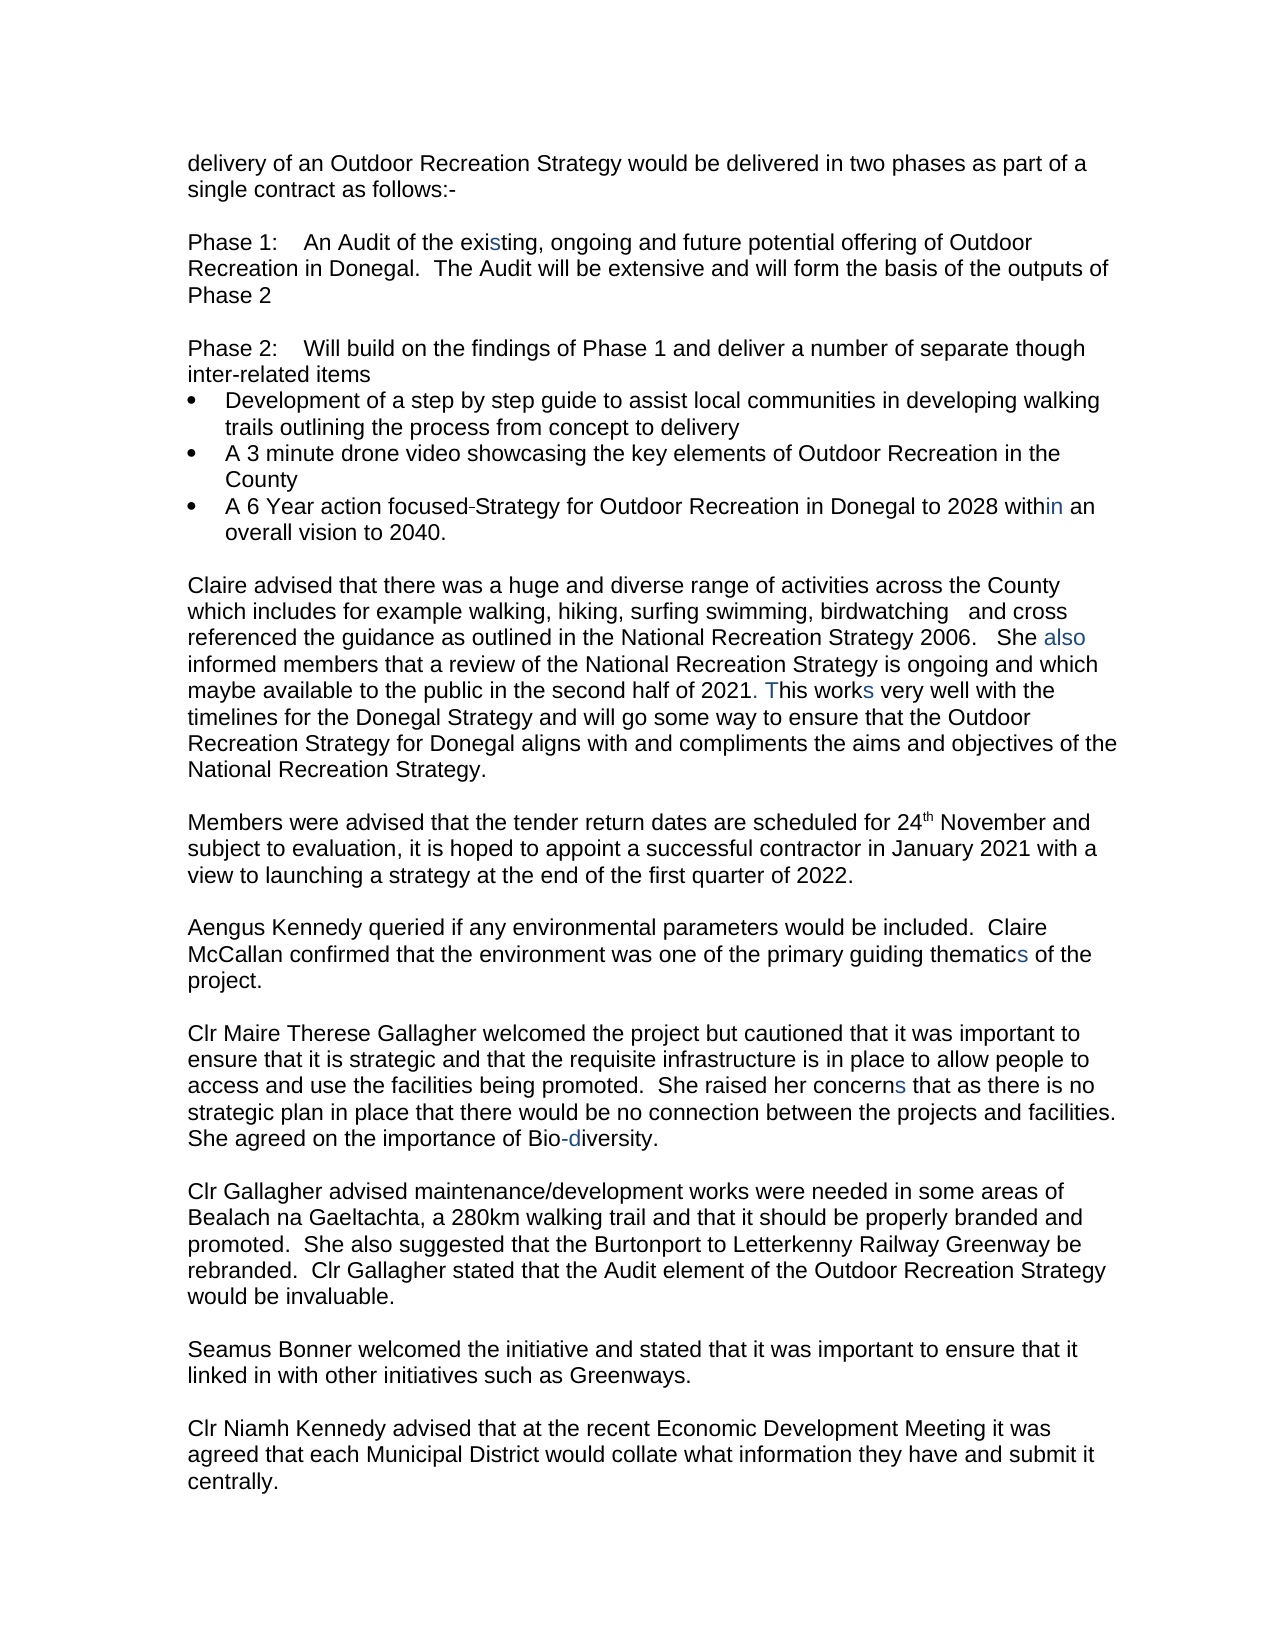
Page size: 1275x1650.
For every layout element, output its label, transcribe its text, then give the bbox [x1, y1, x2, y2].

text Clr Gallagher advised maintenance/development works were needed in some areas of Bealach na Gaeltachta, a 280km walking trail and that it should be properly branded and promoted. She also suggested that the Burtonport to Letterkenny Railway Greenway be rebranded. Clr Gallagher stated that the Audit element of the Outdoor Recreation Strategy would be invaluable. [187, 1178, 1125, 1309]
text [187, 150, 1125, 203]
text Clr Maire Therese Gallagher welcomed the project but cautioned that it was important to ensure that it is strategic and that the requisite infrastructure is in place to allow people to access and use the facilities being promoted. She raised her concerns that as there is no strategic plan in place that there would be no connection between the projects and facilities. She agreed on the importance of Bio-diversity. [187, 1020, 1125, 1151]
text Claire advised that there was a huge and diverse range of activities across the County which includes for example walking, hiking, surfing swimming, birdwatching and cross referenced the guidance as outlined in the National Recreation Strategy 2006. She also informed members that a review of the National Recreation Strategy is ongoing and which maybe available to the public in the second half of 2021. This works very well with the timelines for the Donegal Strategy and will go some way to ensure that the Outdoor Recreation Strategy for Donegal aligns with and compliments the aims and objectives of the National Recreation Strategy. [187, 572, 1125, 782]
text Aengus Kennedy queried if any environmental parameters would be included. Claire McCallan confirmed that the environment was one of the primary guiding thematics of the project. [187, 914, 1125, 993]
text Phase 1: An Audit of the existing, ongoing and future potential offering of Outdoor Recreation in Donegal. The Audit will be extensive and will form the basis of the outputs of Phase 2 [187, 229, 1125, 308]
text Phase 2: Will build on the findings of Phase 1 and deliver a number of separate though inter-related items [187, 334, 1125, 387]
list A 3 minute drone video showcasing the key elements of Outdoor Recreation in the County [187, 440, 1125, 493]
list A 6 Year action focused Strategy for Outdoor Recreation in Donegal to 2028 within an overall vision to 2040. [187, 493, 1125, 545]
text Seamus Bonner welcomed the initiative and stated that it was important to ensure that it linked in with other initiatives such as Greenways. [187, 1336, 1125, 1389]
list Development of a step by step guide to assist local communities in developing walking trails outlining the process from concept to delivery [187, 387, 1125, 440]
text Members were advised that the tender return dates are scheduled for 24th November and subject to evaluation, it is hoped to appoint a successful contractor in January 2021 with a view to launching a strategy at the end of the first quarter of 2022. [187, 809, 1125, 888]
text Clr Niamh Kennedy advised that at the recent Economic Development Meeting it was agreed that each Municipal District would collate what information they have and submit it centrally. [187, 1415, 1125, 1494]
